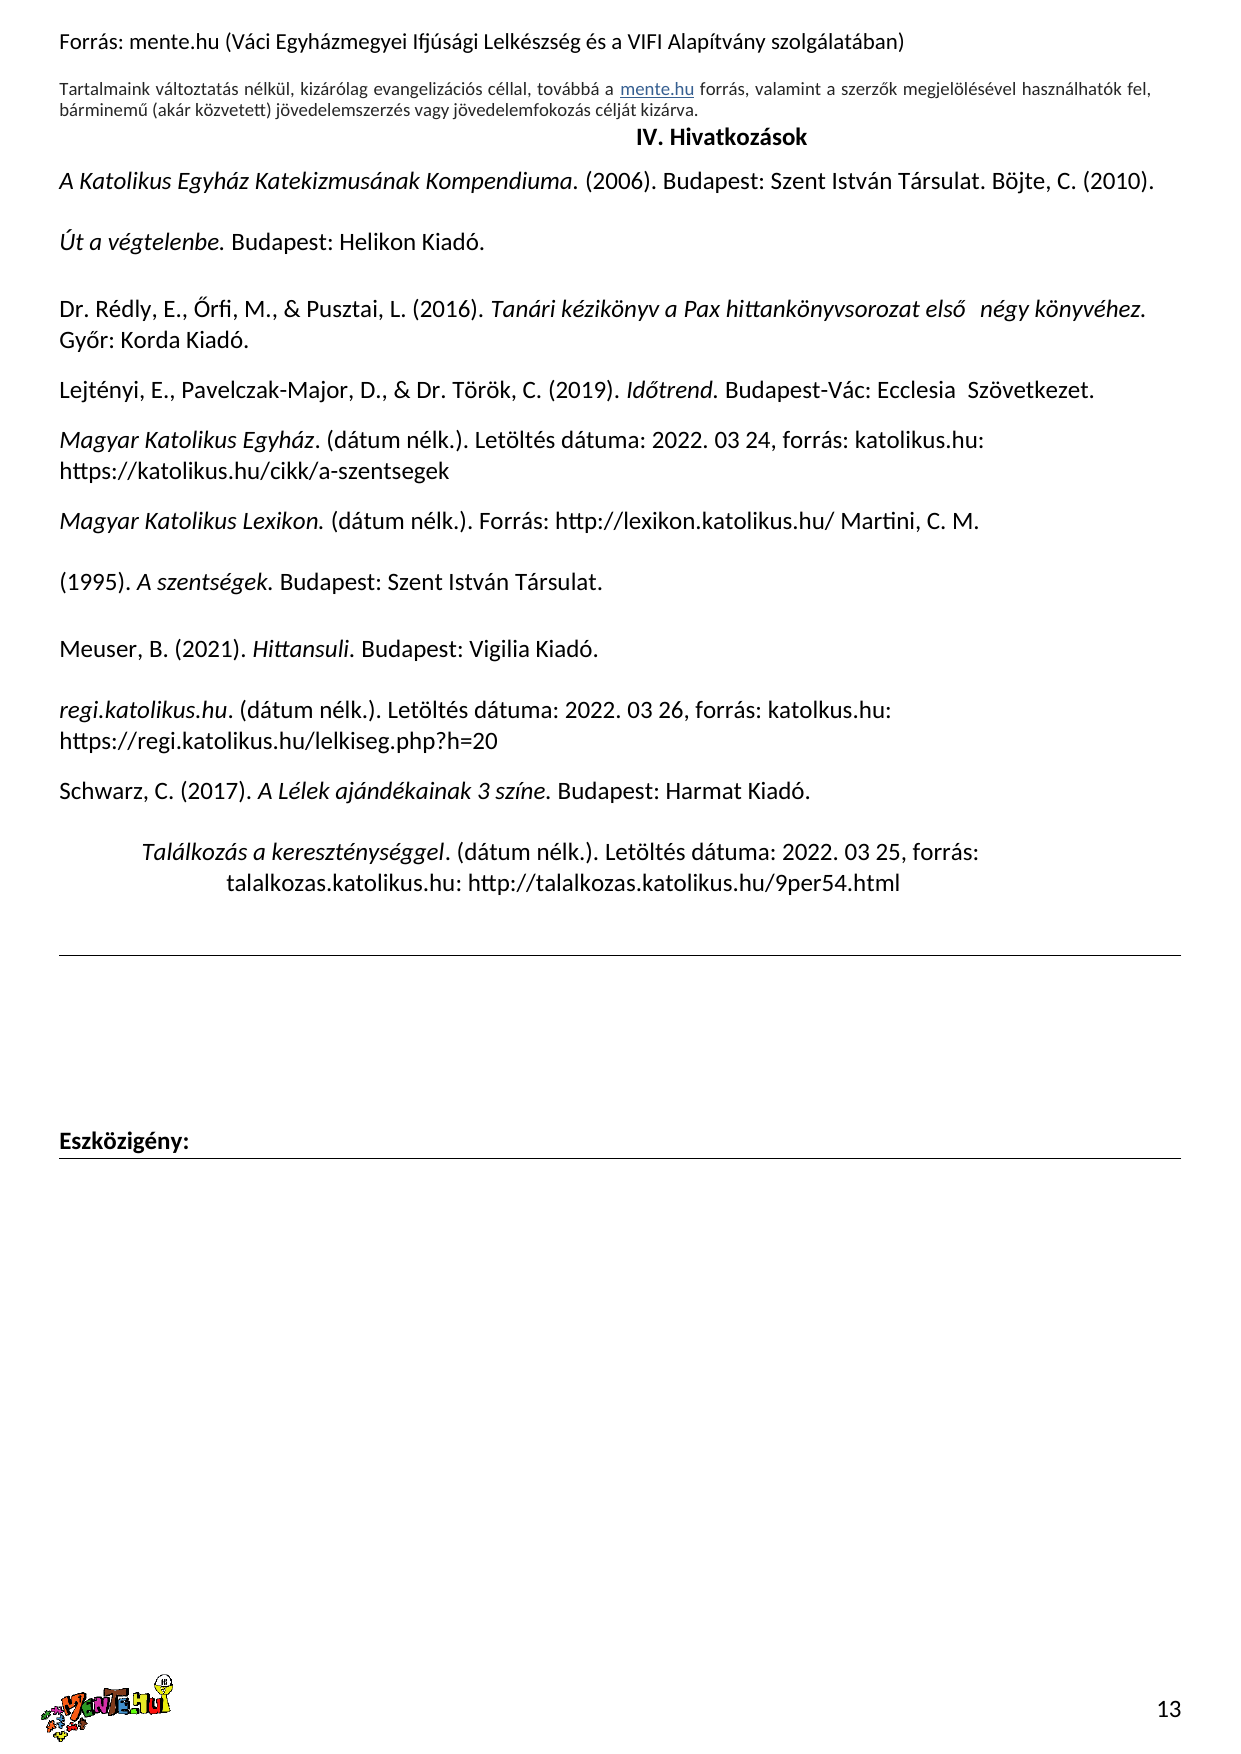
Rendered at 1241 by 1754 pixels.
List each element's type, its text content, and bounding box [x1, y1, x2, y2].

text Meuser, B. (2021). Hittansuli. Budapest: Vigilia Kiadó. [59, 633, 1181, 664]
text Eszközigény: [59, 1125, 1181, 1158]
text A Katolikus Egyház Katekizmusának Kompendiuma. (2006). Budapest: Szent István Társulat. Böjte, C. (2010). Út a végtelenbe. Budapest: Helikon Kiadó. [59, 165, 1165, 257]
text Dr. Rédly, E., Őrfi, M., & Pusztai, L. (2016). Tanári kézikönyv a Pax hittankönyvsorozat első négy könyvéhez. Győr: Korda Kiadó. [59, 293, 1172, 354]
picture [39, 1665, 178, 1744]
text Magyar Katolikus Lexikon. (dátum nélk.). Forrás: http://lexikon.katolikus.hu/ Martini, C. M. (1995). A szentségek. Budapest: Szent István Társulat. [59, 505, 1005, 597]
text Schwarz, C. (2017). A Lélek ajándékainak 3 színe. Budapest: Harmat Kiadó. [59, 775, 1181, 806]
text Találkozás a kereszténységgel. (dátum nélk.). Letöltés dátuma: 2022. 03 25, forrás: talalkozas.katolikus.hu: http://talalkozas.katolikus.hu/9per54.html [59, 837, 1068, 898]
text IV. Hivatkozások [59, 121, 813, 151]
text Magyar Katolikus Egyház. (dátum nélk.). Letöltés dátuma: 2022. 03 24, forrás: katolikus.hu: https://katolikus.hu/cikk/a-szentsegek [59, 424, 1164, 485]
text regi.katolikus.hu. (dátum nélk.). Letöltés dátuma: 2022. 03 26, forrás: katolkus.hu: https://regi.katolikus.hu/lelkiseg.php?h=20 [59, 694, 1064, 755]
text Lejtényi, E., Pavelczak-Major, D., & Dr. Török, C. (2019). Időtrend. Budapest-Vác: Ecclesia Szövetkezet. [59, 374, 1170, 405]
